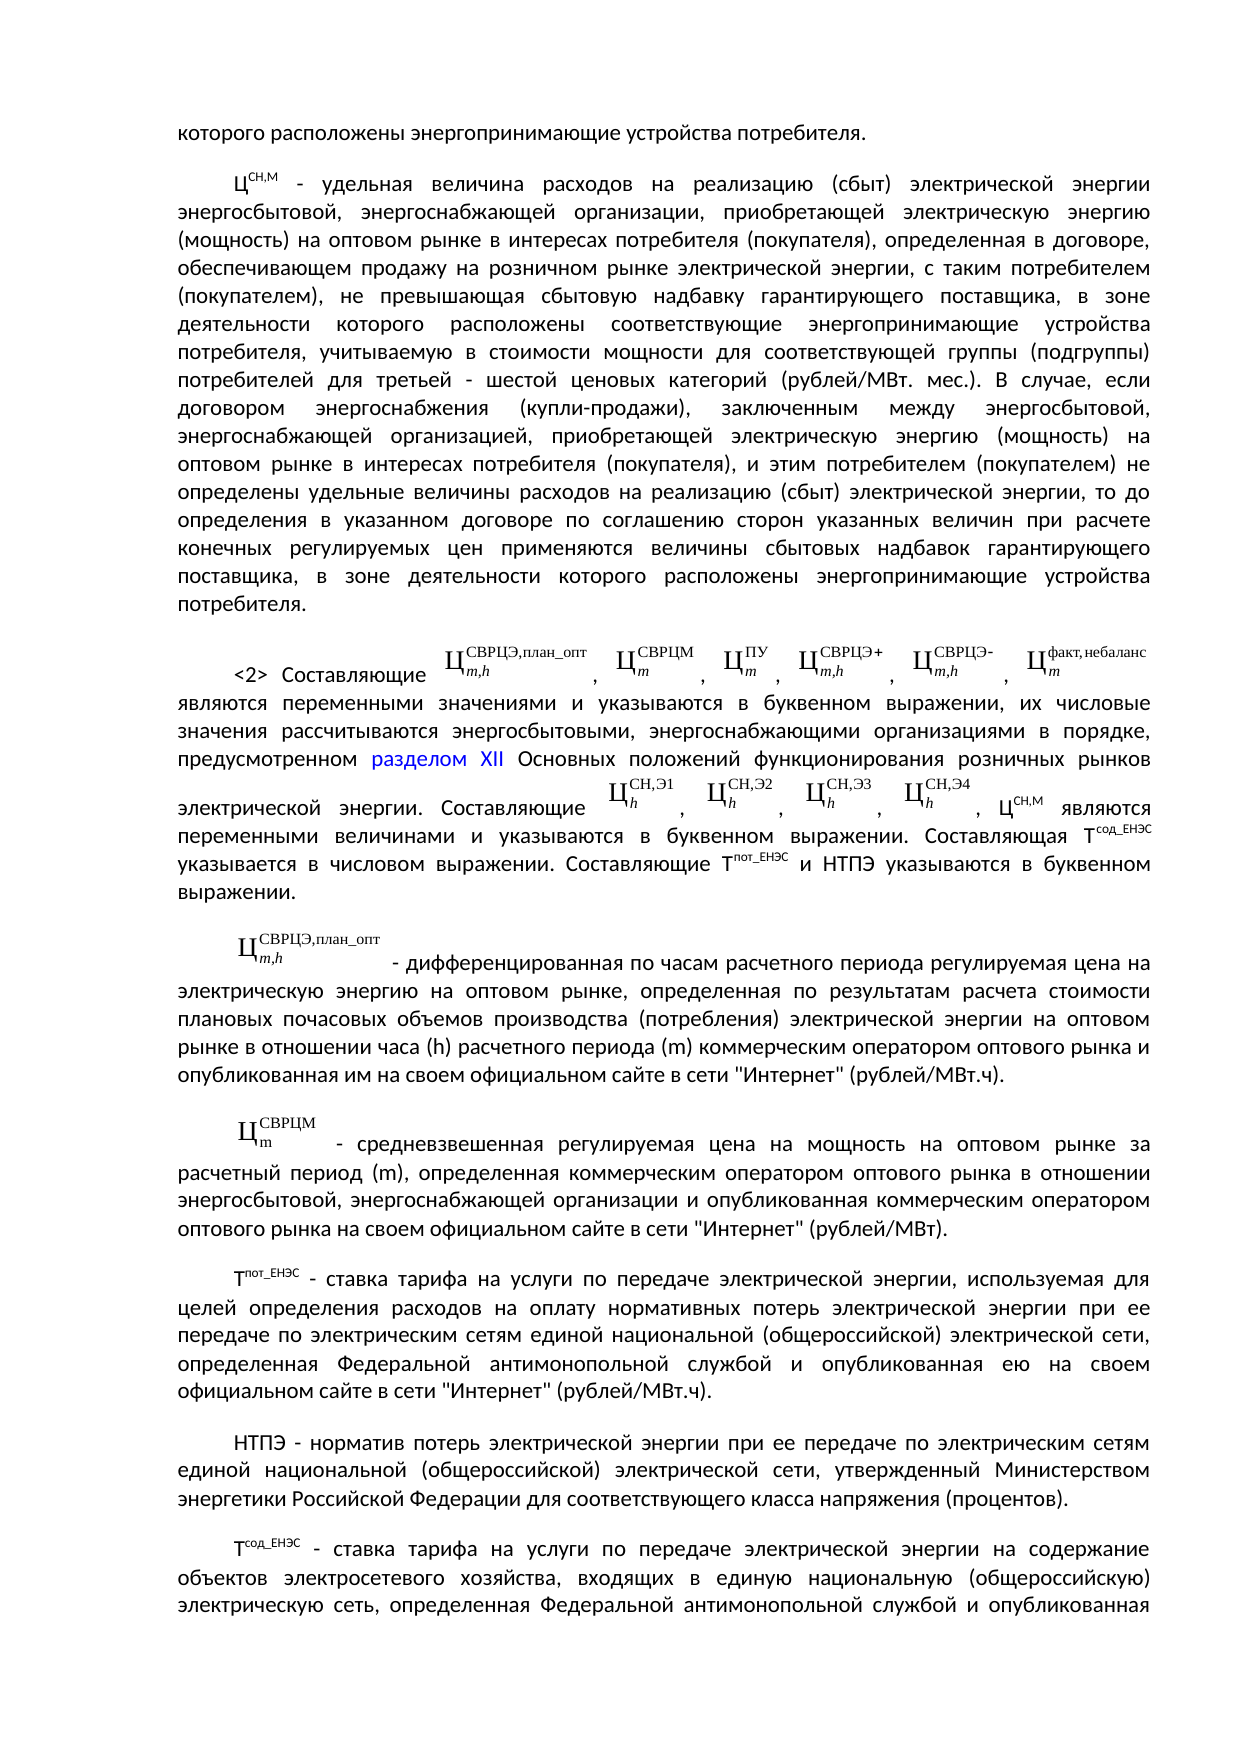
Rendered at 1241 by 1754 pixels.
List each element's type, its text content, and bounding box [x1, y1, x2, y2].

text - дифференцированная по часам расчетного периода регулируемая цена на электрическую энергию на оптовом рынке, определенная по результатам расчета стоимости плановых почасовых объемов производства (потребления) электрической энергии на оптовом рынке в отношении часа (h) расчетного периода (m) коммерческим оператором оптового рынка и опубликованная им на своем официальном сайте в сети "Интернет" (рублей/МВт.ч). [177, 928, 1152, 1088]
text <2> Составляющие , , , , , являются переменными значениями и указываются в буквенном выражении, их числовые значения рассчитываются энергосбытовыми, энергоснабжающими организациями в порядке, предусмотренном разделом XII Основных положений функционирования розничных рынков электрической энергии. Составляющие , , , , ЦСН,М являются переменными величинами и указываются в буквенном выражении. Составляющая Тсод_ЕНЭС указывается в числовом выражении. Составляющие Тпот_ЕНЭС и НТПЭ указываются в буквенном выражении. [177, 640, 1152, 905]
text НТПЭ - норматив потерь электрической энергии при ее передаче по электрическим сетям единой национальной (общероссийской) электрической сети, утвержденный Министерством энергетики Российской Федерации для соответствующего класса напряжения (процентов). [177, 1428, 1152, 1512]
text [177, 118, 1152, 146]
text - средневзвешенная регулируемая цена на мощность на оптовом рынке за расчетный период (m), определенная коммерческим оператором оптового рынка в отношении энергосбытовой, энергоснабжающей организации и опубликованная коммерческим оператором оптового рынка на своем официальном сайте в сети "Интернет" (рублей/МВт). [177, 1111, 1152, 1242]
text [177, 1534, 1152, 1619]
text ЦСН,М - удельная величина расходов на реализацию (сбыт) электрической энергии энергосбытовой, энергоснабжающей организации, приобретающей электрическую энергию (мощность) на оптовом рынке в интересах потребителя (покупателя), определенная в договоре, обеспечивающем продажу на розничном рынке электрической энергии, с таким потребителем (покупателем), не превышающая сбытовую надбавку гарантирующего поставщика, в зоне деятельности которого расположены соответствующие энергопринимающие устройства потребителя, учитываемую в стоимости мощности для соответствующей группы (подгруппы) потребителей для третьей - шестой ценовых категорий (рублей/МВт. мес.). В случае, если договором энергоснабжения (купли-продажи), заключенным между энергосбытовой, энергоснабжающей организацией, приобретающей электрическую энергию (мощность) на оптовом рынке в интересах потребителя (покупателя), и этим потребителем (покупателем) не определены удельные величины расходов на реализацию (сбыт) электрической энергии, то до определения в указанном договоре по соглашению сторон указанных величин при расчете конечных регулируемых цен применяются величины сбытовых надбавок гарантирующего поставщика, в зоне деятельности которого расположены энергопринимающие устройства потребителя. [177, 169, 1152, 617]
text Тпот_ЕНЭС - ставка тарифа на услуги по передаче электрической энергии, используемая для целей определения расходов на оплату нормативных потерь электрической энергии при ее передаче по электрическим сетям единой национальной (общероссийской) электрической сети, определенная Федеральной антимонопольной службой и опубликованная ею на своем официальном сайте в сети "Интернет" (рублей/МВт.ч). [177, 1264, 1152, 1405]
